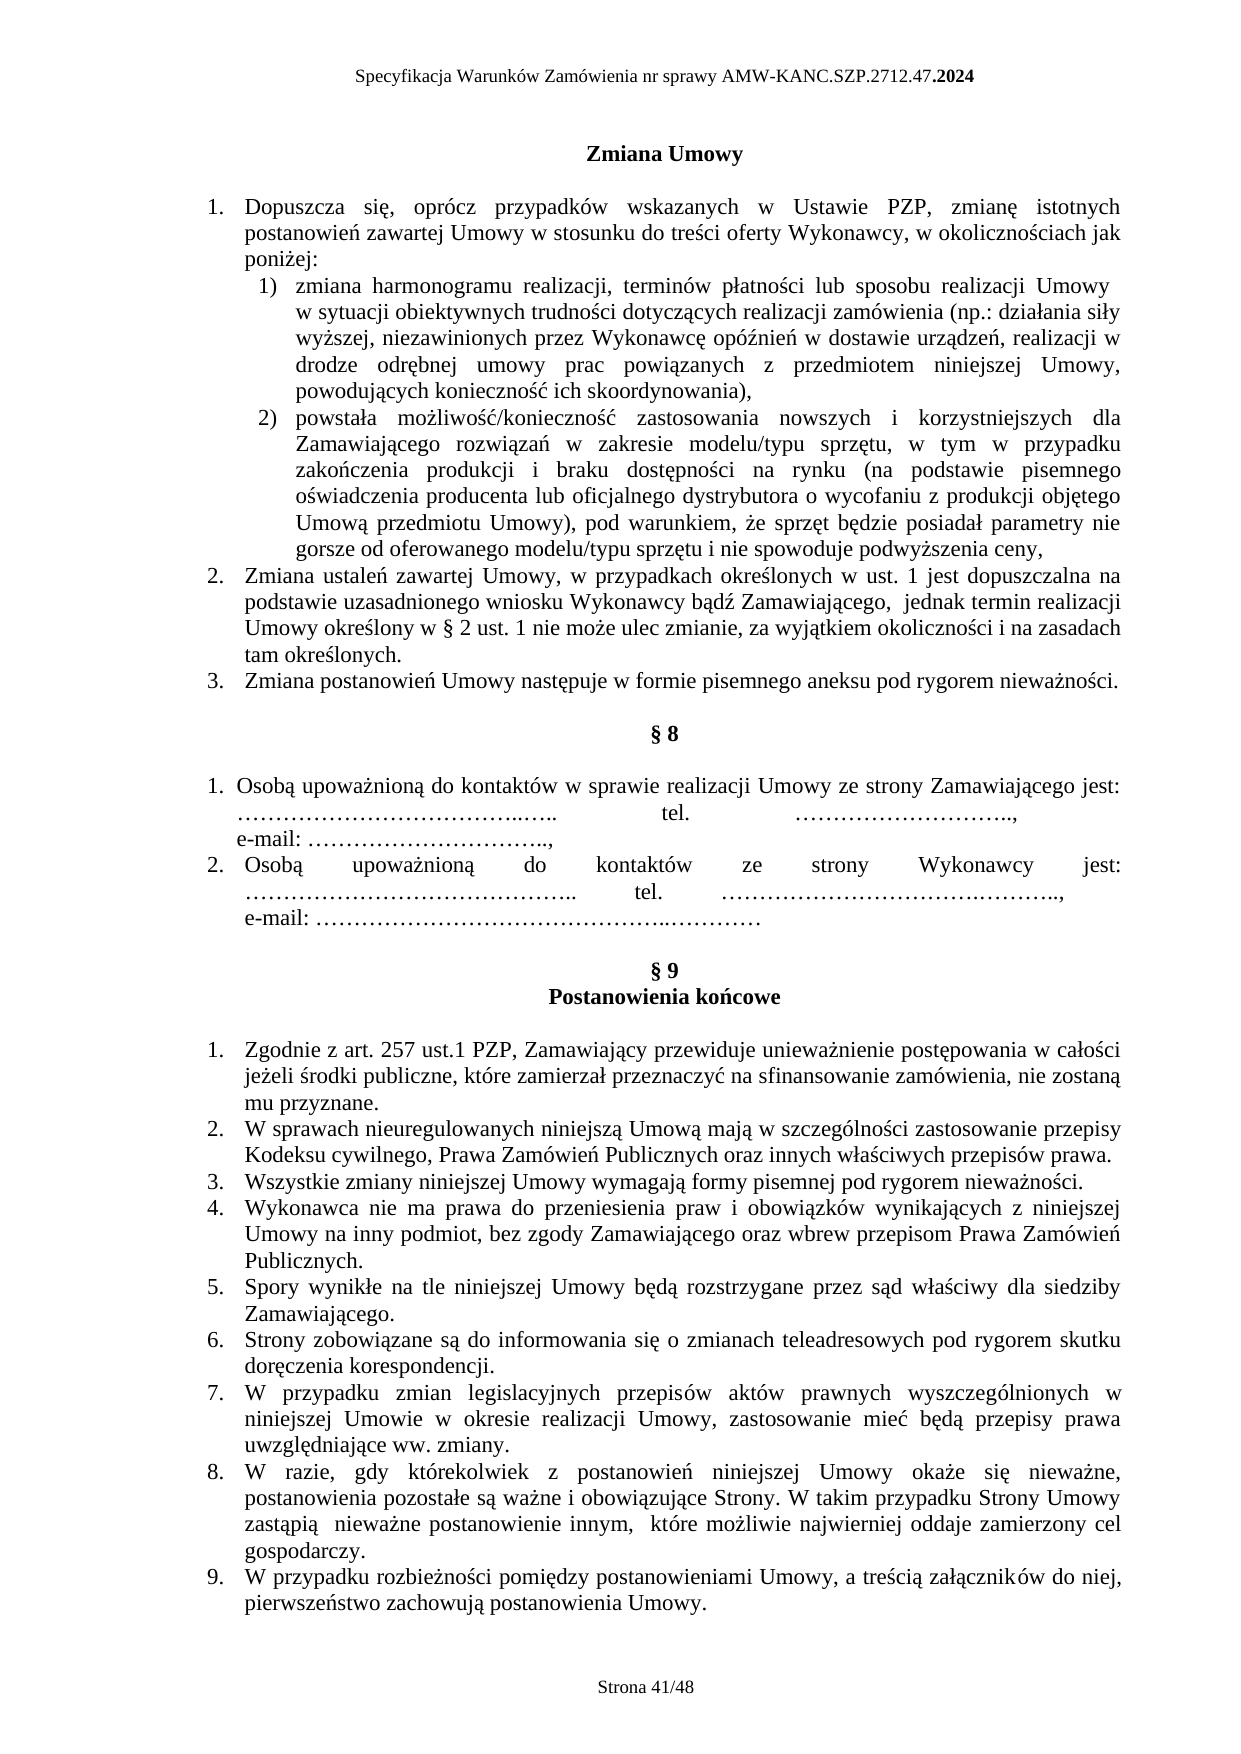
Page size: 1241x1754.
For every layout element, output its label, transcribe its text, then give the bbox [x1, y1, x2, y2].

list Strony zobowiązane są do informowania się o zmianach teleadresowych pod rygorem skutku doręczenia korespondencji. [207, 1326, 1122, 1379]
text § 9 [207, 957, 1122, 983]
list powstała możliwość/konieczność zastosowania nowszych i korzystniejszych dla Zamawiającego rozwiązań w zakresie modelu/typu sprzętu, w tym w przypadku zakończenia produkcji i braku dostępności na rynku (na podstawie pisemnego oświadczenia producenta lub oficjalnego dystrybutora o wycofaniu z produkcji objętego Umową przedmiotu Umowy), pod warunkiem, że sprzęt będzie posiadał parametry nie gorsze od oferowanego modelu/typu sprzętu i nie spowoduje podwyższenia ceny, [258, 403, 1122, 562]
list W przypadku rozbieżności pomiędzy postanowieniami Umowy, a treścią załączników do niej, pierwszeństwo zachowują postanowienia Umowy. [207, 1563, 1122, 1616]
list W sprawach nieuregulowanych niniejszą Umową mają w szczególności zastosowanie przepisy Kodeksu cywilnego, Prawa Zamówień Publicznych oraz innych właściwych przepisów prawa. [207, 1115, 1122, 1168]
list Spory wynikłe na tle niniejszej Umowy będą rozstrzygane przez sąd właściwy dla siedziby Zamawiającego. [207, 1273, 1122, 1326]
list Wykonawca nie ma prawa do przeniesienia praw i obowiązków wynikających z niniejszej Umowy na inny podmiot, bez zgody Zamawiającego oraz wbrew przepisom Prawa Zamówień Publicznych. [207, 1194, 1122, 1273]
list Wszystkie zmiany niniejszej Umowy wymagają formy pisemnej pod rygorem nieważności. [207, 1168, 1122, 1194]
list Dopuszcza się, oprócz przypadków wskazanych w Ustawie PZP, zmianę istotnych postanowień zawartej Umowy w stosunku do treści oferty Wykonawcy, w okolicznościach jak poniżej: [207, 193, 1122, 272]
list Zgodnie z art. 257 ust.1 PZP, Zamawiający przewiduje unieważnienie postępowania w całości jeżeli środki publiczne, które zamierzał przeznaczyć na sfinansowanie zamówienia, nie zostaną mu przyznane. [207, 1036, 1122, 1115]
list zmiana harmonogramu realizacji, terminów płatności lub sposobu realizacji Umowy w sytuacji obiektywnych trudności dotyczących realizacji zamówienia (np.: działania siły wyższej, niezawinionych przez Wykonawcę opóźnień w dostawie urządzeń, realizacji w drodze odrębnej umowy prac powiązanych z przedmiotem niniejszej Umowy, powodujących konieczność ich skoordynowania), [258, 272, 1122, 403]
list Zmiana ustaleń zawartej Umowy, w przypadkach określonych w ust. 1 jest dopuszczalna na podstawie uzasadnionego wniosku Wykonawcy bądź Zamawiającego, jednak termin realizacji Umowy określony w § 2 ust. 1 nie może ulec zmianie, za wyjątkiem okoliczności i na zasadach tam określonych. [207, 562, 1122, 667]
list W przypadku zmian legislacyjnych przepisów aktów prawnych wyszczególnionych w niniejszej Umowie w okresie realizacji Umowy, zastosowanie mieć będą przepisy prawa uwzględniające ww. zmiany. [207, 1379, 1122, 1458]
text § 8 [207, 720, 1122, 746]
text Zmiana Umowy [207, 140, 1122, 166]
text Postanowienia końcowe [207, 983, 1122, 1010]
list Zmiana postanowień Umowy następuje w formie pisemnego aneksu pod rygorem nieważności. [207, 667, 1122, 693]
list Osobą upoważnioną do kontaktów ze strony Wykonawcy jest: …………………………………….. tel. …………………………….……….., e-mail: ………………………………………..………… [207, 852, 1122, 931]
list Osobą upoważnioną do kontaktów w sprawie realizacji Umowy ze strony Zamawiającego jest: ………………………………..….. tel. ……………………….., e-mail: ………………………….., [207, 772, 1122, 852]
list W razie, gdy którekolwiek z postanowień niniejszej Umowy okaże się nieważne, postanowienia pozostałe są ważne i obowiązujące Strony. W takim przypadku Strony Umowy zastąpią nieważne postanowienie innym, które możliwie najwierniej oddaje zamierzony cel gospodarczy. [207, 1458, 1122, 1563]
